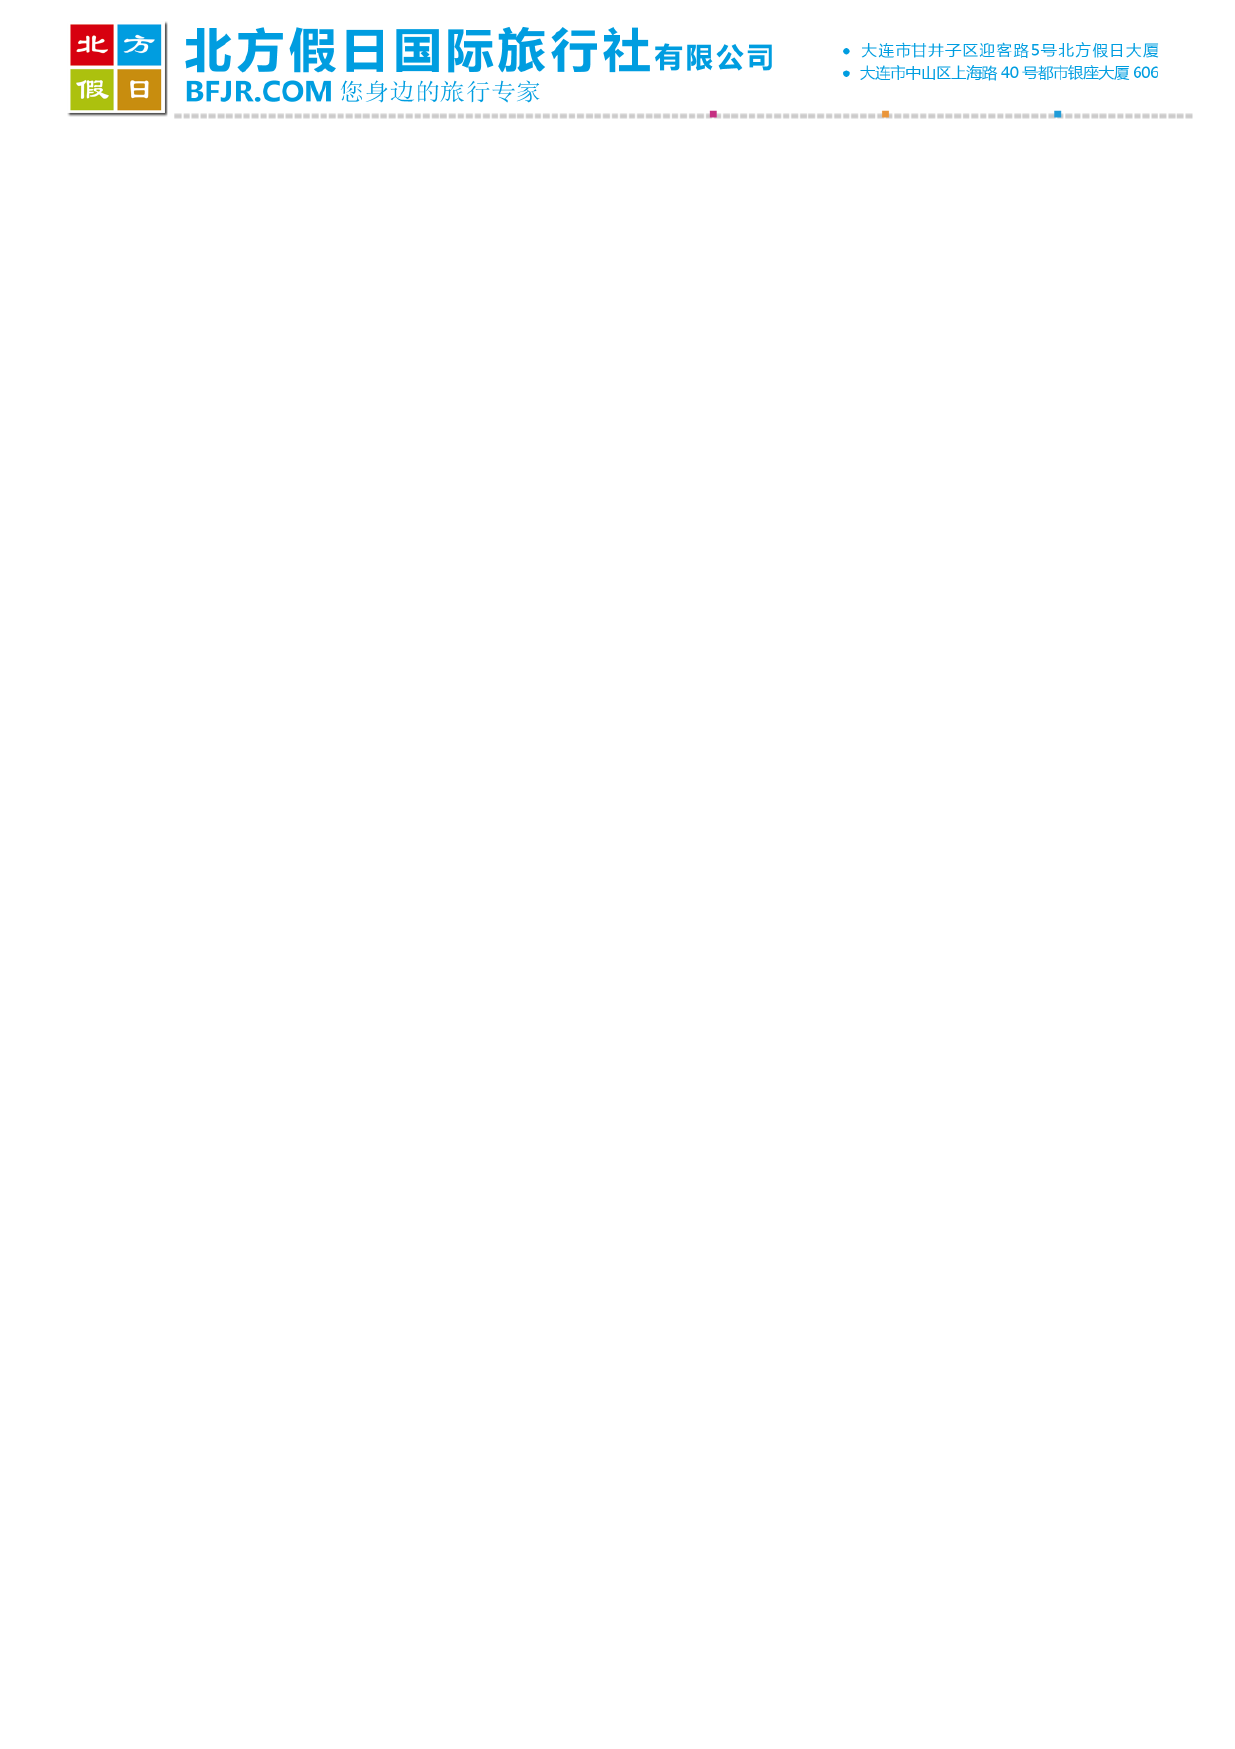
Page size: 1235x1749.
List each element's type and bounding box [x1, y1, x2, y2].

picture [51, 12, 1196, 131]
